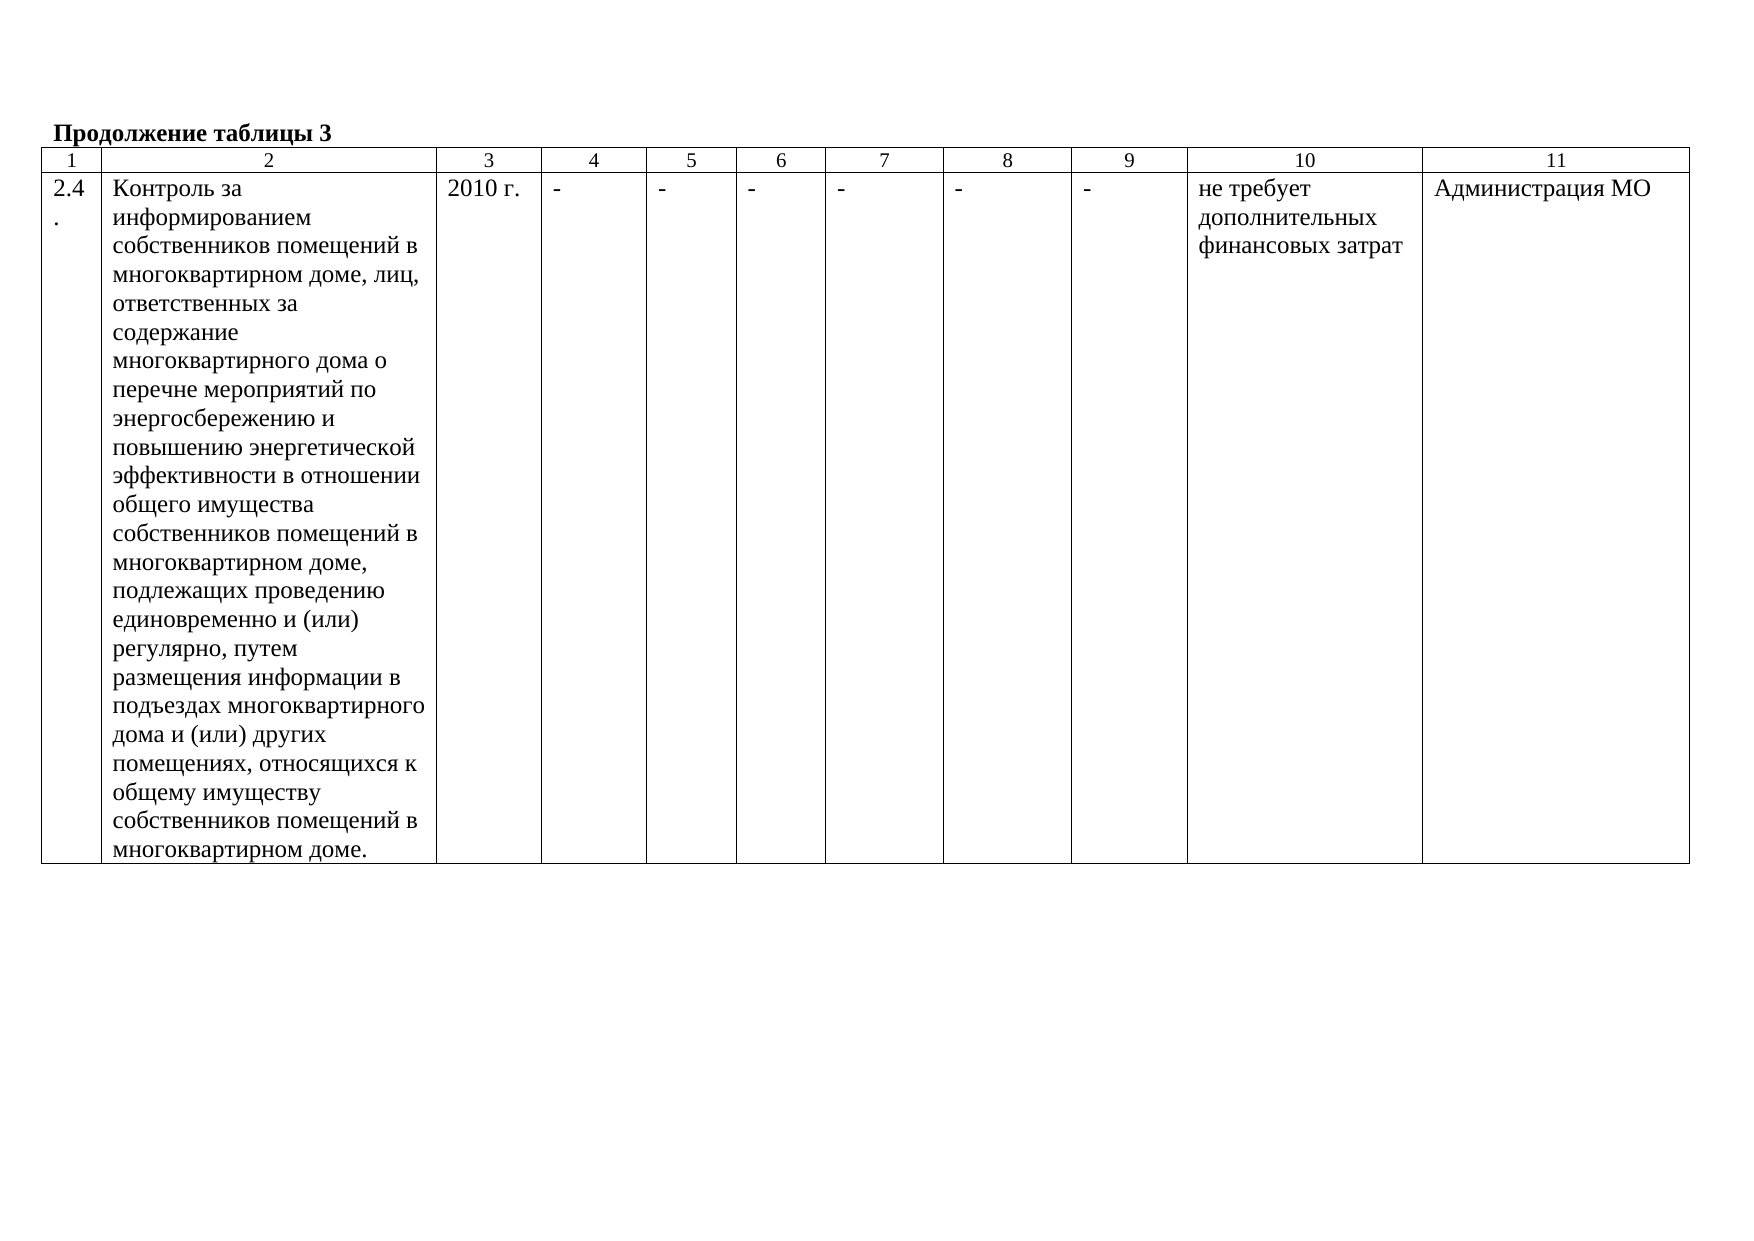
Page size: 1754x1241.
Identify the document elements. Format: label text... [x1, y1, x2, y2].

table_header 7 [826, 148, 943, 172]
table_header 6 [737, 148, 825, 172]
table_cell - [826, 173, 943, 863]
table_cell - [542, 173, 646, 863]
table_header 11 [1423, 148, 1689, 172]
table_cell Администрация МО [1423, 173, 1689, 863]
table_cell не требует дополнительных финансовых затрат [1188, 173, 1422, 863]
table_header 9 [1072, 148, 1187, 172]
table_header 10 [1188, 148, 1422, 172]
table_header 1 [42, 148, 101, 172]
table_cell - [737, 173, 825, 863]
table_header 3 [437, 148, 541, 172]
table_header 4 [542, 148, 646, 172]
table_header 8 [944, 148, 1071, 172]
table_header 5 [647, 148, 736, 172]
table_cell - [944, 173, 1071, 863]
table_cell . [437, 173, 541, 863]
table_header 2 [102, 148, 436, 172]
text Продолжение таблицы 3 [53, 118, 1701, 147]
table_cell - [647, 173, 736, 863]
table_cell Контроль за информированием собственников помещений в многоквартирном доме, лиц, ответственных за содержание многоквартирного дома о перечне мероприятий по энергосбережению и повышению энергетической эффективности в отношении общего имущества собственников помещений в многоквартирном доме, подлежащих проведению единовременно и (или) регулярно, путем размещения информации в подъездах многоквартирного дома и (или) других помещениях, относящихся к общему имуществу собственников помещений в многоквартирном доме. [102, 173, 436, 863]
table_cell - [1072, 173, 1187, 863]
table_cell 2.4. [42, 173, 101, 863]
